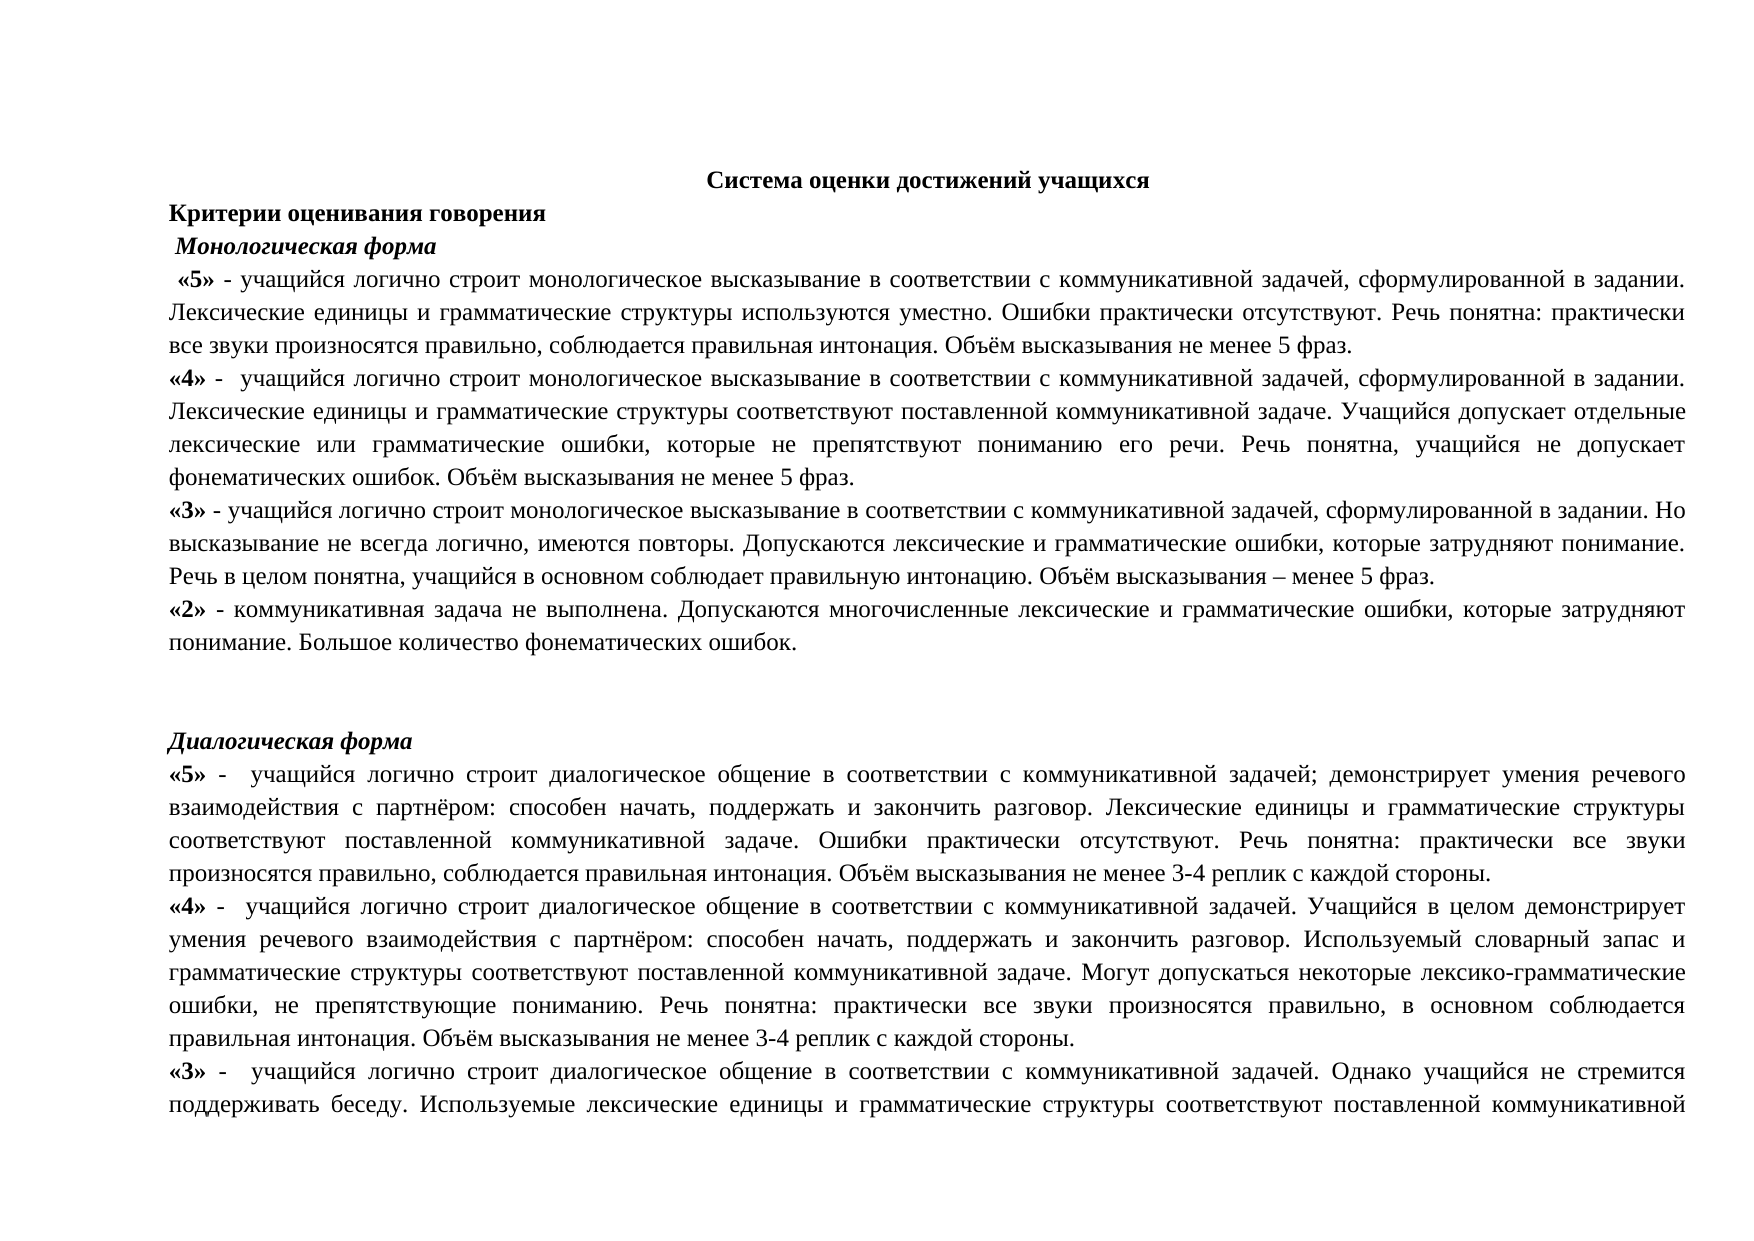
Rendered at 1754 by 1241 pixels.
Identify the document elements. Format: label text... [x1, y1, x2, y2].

text «2» - коммуникативная задача не выполнена. Допускаются многочисленные лексические и грамматические ошибки, которые затрудняют понимание. Большое количество фонематических ошибок. [169, 594, 1687, 656]
text «5» - учащийся логично строит диалогическое общение в соответствии с коммуникативной задачей; демонстрирует умения речевого взаимодействия с партнёром: способен начать, поддержать и закончить разговор. Лексические единицы и грамматические структуры соответствуют поставленной коммуникативной задаче. Ошибки практически отсутствуют. Речь понятна: практически все звуки произносятся правильно, соблюдается правильная интонация. Объём высказывания не менее 3-4 реплик с каждой стороны. [169, 759, 1687, 887]
text «5» - учащийся логично строит монологическое высказывание в соответствии с коммуникативной задачей, сформулированной в задании. Лексические единицы и грамматические структуры используются уместно. Ошибки практически отсутствуют. Речь понятна: практически все звуки произносятся правильно, соблюдается правильная интонация. Объём высказывания не менее 5 фраз. [169, 264, 1687, 358]
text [169, 1056, 1687, 1118]
text Критерии оценивания говорения [169, 198, 1687, 226]
text Монологическая форма [169, 231, 1687, 259]
text «4» - учащийся логично строит монологическое высказывание в соответствии с коммуникативной задачей, сформулированной в задании. Лексические единицы и грамматические структуры соответствуют поставленной коммуникативной задаче. Учащийся допускает отдельные лексические или грамматические ошибки, которые не препятствуют пониманию его речи. Речь понятна, учащийся не допускает фонематических ошибок. Объём высказывания не менее 5 фраз. [169, 363, 1687, 491]
text Диалогическая форма [169, 726, 1687, 755]
text «3» - учащийся логично строит монологическое высказывание в соответствии с коммуникативной задачей, сформулированной в задании. Но высказывание не всегда логично, имеются повторы. Допускаются лексические и грамматические ошибки, которые затрудняют понимание. Речь в целом понятна, учащийся в основном соблюдает правильную интонацию. Объём высказывания – менее 5 фраз. [169, 495, 1687, 590]
text «4» - учащийся логично строит диалогическое общение в соответствии с коммуникативной задачей. Учащийся в целом демонстрирует умения речевого взаимодействия с партнёром: способен начать, поддержать и закончить разговор. Используемый словарный запас и грамматические структуры соответствуют поставленной коммуникативной задаче. Могут допускаться некоторые лексико-грамматические ошибки, не препятствующие пониманию. Речь понятна: практически все звуки произносятся правильно, в основном соблюдается правильная интонация. Объём высказывания не менее 3-4 реплик с каждой стороны. [169, 891, 1687, 1052]
text Система оценки достижений учащихся [169, 165, 1687, 193]
